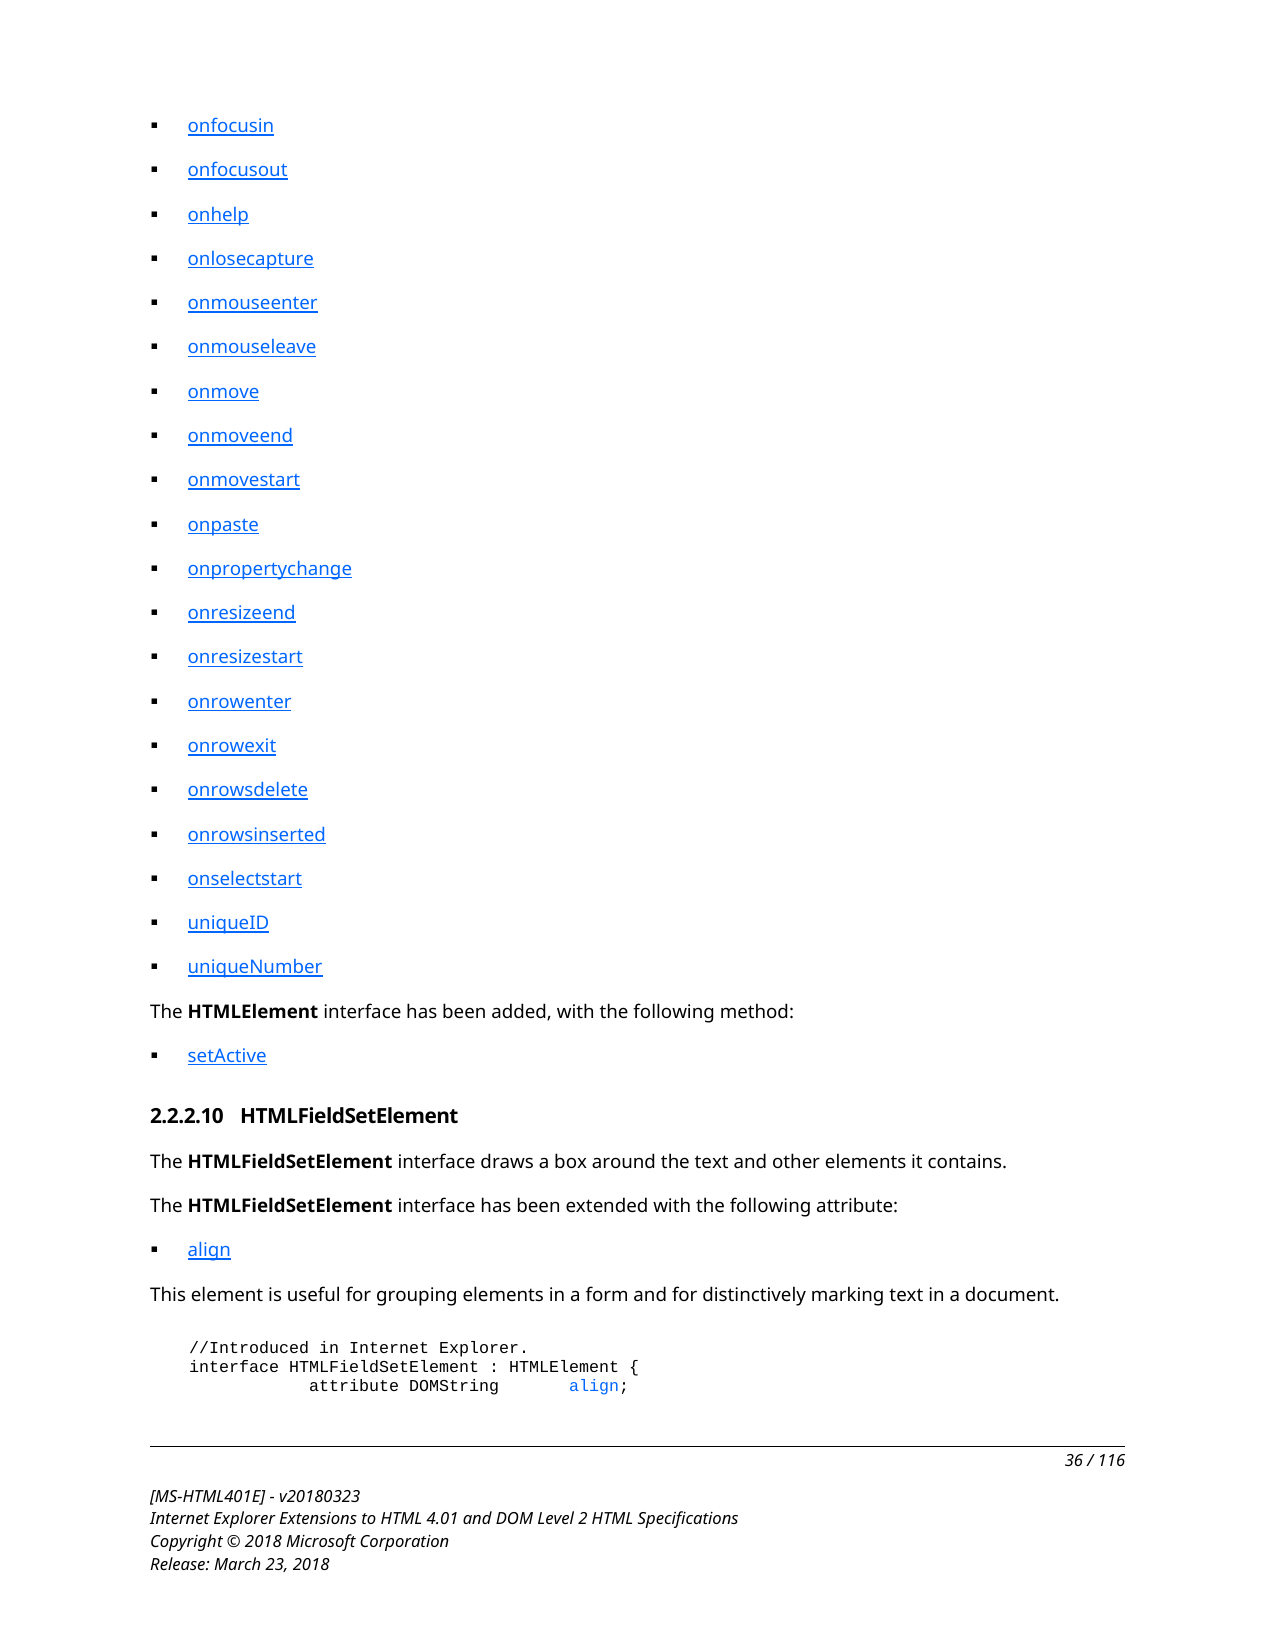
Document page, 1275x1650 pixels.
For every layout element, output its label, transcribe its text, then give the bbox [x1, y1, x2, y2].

list onmovestart [150, 467, 1125, 492]
list onlosecapture [150, 245, 1125, 271]
list onresizeend [150, 599, 1125, 625]
list onrowenter [150, 688, 1125, 713]
list onpropertychange [150, 555, 1125, 581]
text The HTMLFieldSetElement interface has been extended with the following attribute: [150, 1192, 1125, 1218]
list onfocusin [150, 112, 1125, 138]
list align [150, 1237, 1125, 1262]
text This element is useful for grouping elements in a form and for distinctively marking text in a document. [150, 1281, 1125, 1307]
text The HTMLFieldSetElement interface draws a box around the text and other elements it contains. [150, 1148, 1125, 1174]
list onmove [150, 378, 1125, 404]
list onmoveend [150, 422, 1125, 448]
list onpaste [150, 511, 1125, 536]
list onrowexit [150, 732, 1125, 758]
list onhelp [150, 201, 1125, 227]
list onmouseenter [150, 289, 1125, 315]
list onresizestart [150, 644, 1125, 669]
list onmouseleave [150, 334, 1125, 359]
text The HTMLElement interface has been added, with the following method: [150, 998, 1125, 1023]
list uniqueID [150, 909, 1125, 935]
list onrowsdelete [150, 777, 1125, 802]
list onrowsinserted [150, 821, 1125, 846]
list onselectstart [150, 865, 1125, 891]
list onfocusout [150, 157, 1125, 182]
list setActive [150, 1042, 1125, 1068]
text attribute DOMString align; [175, 1363, 1137, 1407]
text interface HTMLFieldSetElement : HTMLElement { [175, 1344, 1137, 1363]
list uniqueNumber [150, 954, 1125, 979]
subtitle HTMLFieldSetElement [150, 1101, 1125, 1129]
